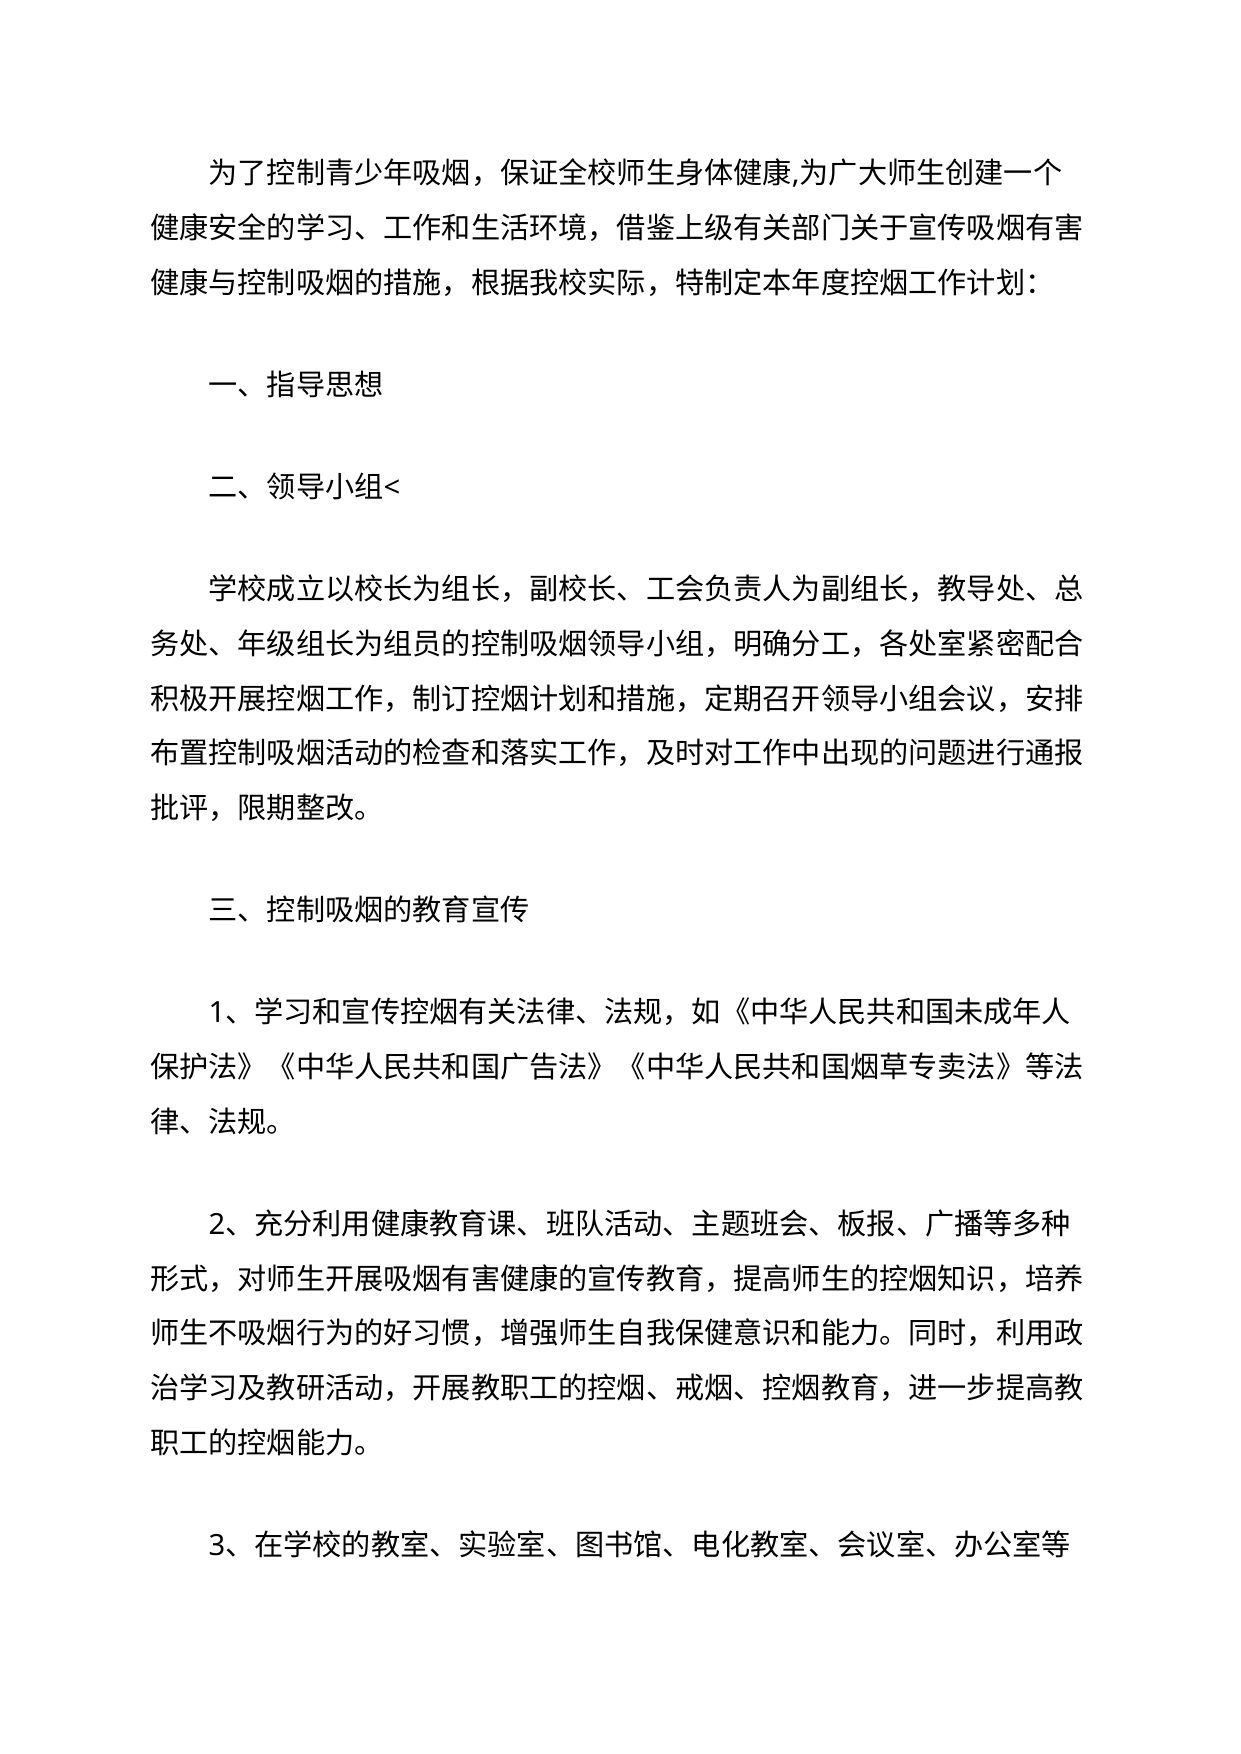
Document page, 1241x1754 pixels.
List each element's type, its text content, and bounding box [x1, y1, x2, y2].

text 一、指导思想 [150, 362, 1090, 404]
text 三、控制吸烟的教育宣传 [150, 887, 1090, 929]
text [150, 1522, 1090, 1564]
text 学校成立以校长为组长，副校长、工会负责人为副组长，教导处、总务处、年级组长为组员的控制吸烟领导小组，明确分工，各处室紧密配合积极开展控烟工作，制订控烟计划和措施，定期召开领导小组会议，安排布置控制吸烟活动的检查和落实工作，及时对工作中出现的问题进行通报批评，限期整改。 [150, 565, 1090, 827]
text 1、学习和宣传控烟有关法律、法规，如《中华人民共和国未成年人保护法》《中华人民共和国广告法》《中华人民共和国烟草专卖法》等法律、法规。 [150, 988, 1090, 1141]
text 二、领导小组< [150, 463, 1090, 506]
text 2、充分利用健康教育课、班队活动、主题班会、板报、广播等多种形式，对师生开展吸烟有害健康的宣传教育，提高师生的控烟知识，培养师生不吸烟行为的好习惯，增强师生自我保健意识和能力。同时，利用政治学习及教研活动，开展教职工的控烟、戒烟、控烟教育，进一步提高教职工的控烟能力。 [150, 1200, 1090, 1462]
text 为了控制青少年吸烟，保证全校师生身体健康,为广大师生创建一个健康安全的学习、工作和生活环境，借鉴上级有关部门关于宣传吸烟有害健康与控制吸烟的措施，根据我校实际，特制定本年度控烟工作计划： [150, 150, 1090, 302]
